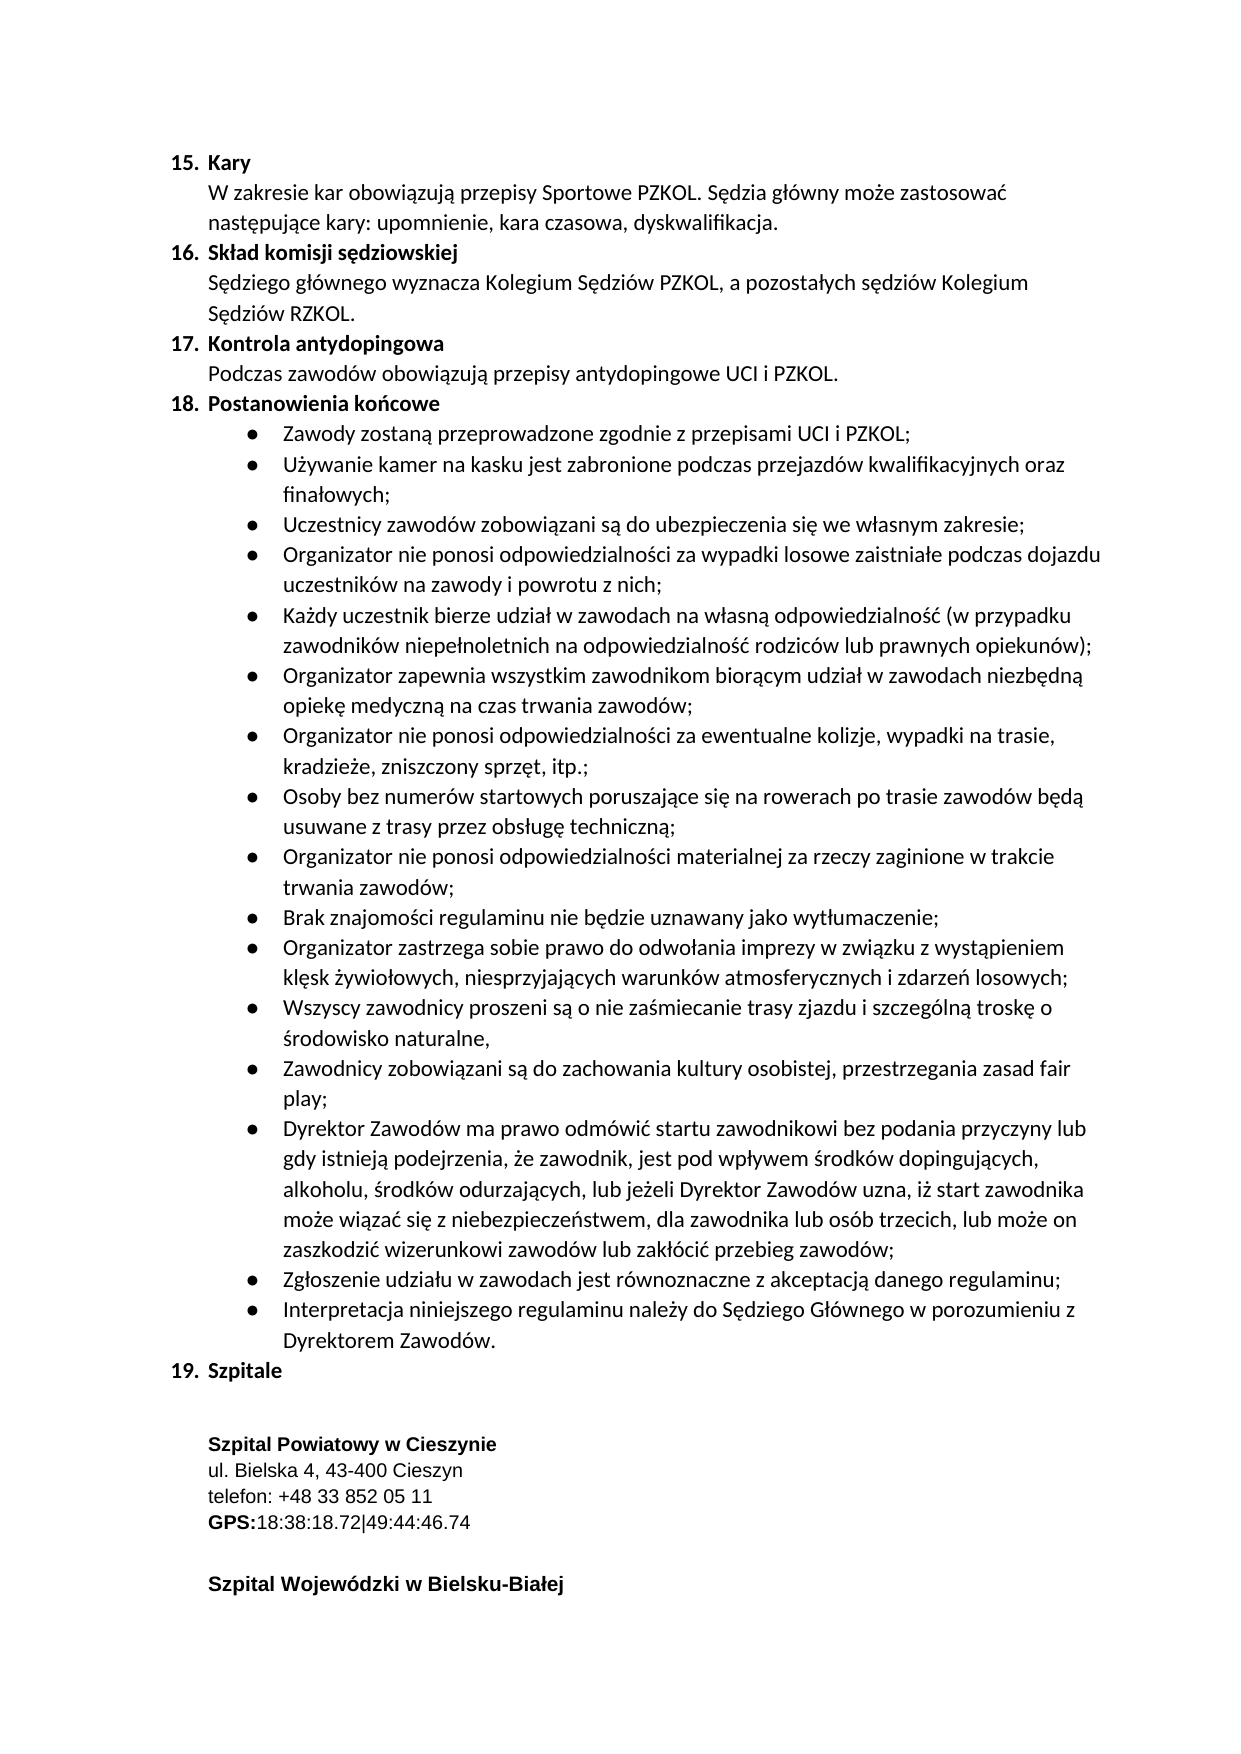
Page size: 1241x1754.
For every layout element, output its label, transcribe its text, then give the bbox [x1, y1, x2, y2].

list Każdy uczestnik bierze udział w zawodach na własną odpowiedzialność (w przypadku zawodników niepełnoletnich na odpowiedzialność rodziców lub prawnych opiekunów); [245, 601, 1107, 659]
list Zawodnicy zobowiązani są do zachowania kultury osobistej, przestrzegania zasad fair play; [245, 1054, 1107, 1112]
text Sędziego głównego wyznacza Kolegium Sędziów PZKOL, a pozostałych sędziów Kolegium Sędziów RZKOL. [208, 268, 1107, 327]
text Szpital Powiatowy w Cieszynie ul. Bielska 4, 43-400 Cieszyn telefon: +48 33 852 05 11 GPS:18:38:18.72|49:44:46.74 [208, 1433, 517, 1534]
list Organizator zapewnia wszystkim zawodnikom biorącym udział w zawodach niezbędną opiekę medyczną na czas trwania zawodów; [245, 661, 1107, 719]
list Osoby bez numerów startowych poruszające się na rowerach po trasie zawodów będą usuwane z trasy przez obsługę techniczną; [245, 782, 1107, 840]
text Szpital Wojewódzki w Bielsku-Białej [208, 1572, 1107, 1596]
list Organizator nie ponosi odpowiedzialności za ewentualne kolizje, wypadki na trasie, kradzieże, zniszczony sprzęt, itp.; [245, 722, 1107, 780]
list Organizator nie ponosi odpowiedzialności za wypadki losowe zaistniałe podczas dojazdu uczestników na zawody i powrotu z nich; [245, 540, 1107, 598]
list Kary [170, 148, 1107, 176]
list Szpitale [170, 1356, 1107, 1384]
list Skład komisji sędziowskiej [170, 238, 1107, 266]
list Kontrola antydopingowa [170, 329, 1107, 357]
list Zawody zostaną przeprowadzone zgodnie z przepisami UCI i PZKOL; [245, 419, 1107, 447]
list Używanie kamer na kasku jest zabronione podczas przejazdów kwalifikacyjnych oraz finałowych; [245, 450, 1107, 508]
list Dyrektor Zawodów ma prawo odmówić startu zawodnikowi bez podania przyczyny lub gdy istnieją podejrzenia, że zawodnik, jest pod wpływem środków dopingujących, alkoholu, środków odurzających, lub jeżeli Dyrektor Zawodów uzna, iż start zawodnika może wiązać się z niebezpieczeństwem, dla zawodnika lub osób trzecich, lub może on zaszkodzić wizerunkowi zawodów lub zakłócić przebieg zawodów; [245, 1114, 1107, 1263]
list Organizator nie ponosi odpowiedzialności materialnej za rzeczy zaginione w trakcie trwania zawodów; [245, 842, 1107, 901]
list Wszyscy zawodnicy proszeni są o nie zaśmiecanie trasy zjazdu i szczególną troskę o środowisko naturalne, [245, 993, 1107, 1052]
list Uczestnicy zawodów zobowiązani są do ubezpieczenia się we własnym zakresie; [245, 510, 1107, 538]
list Zgłoszenie udziału w zawodach jest równoznaczne z akceptacją danego regulaminu; [245, 1265, 1107, 1293]
text Podczas zawodów obowiązują przepisy antydopingowe UCI i PZKOL. [208, 359, 1107, 387]
list Brak znajomości regulaminu nie będzie uznawany jako wytłumaczenie; [245, 903, 1107, 931]
text W zakresie kar obowiązują przepisy Sportowe PZKOL. Sędzia główny może zastosować następujące kary: upomnienie, kara czasowa, dyskwalifikacja. [208, 178, 1107, 236]
list Postanowienia końcowe [170, 389, 1107, 417]
list Organizator zastrzega sobie prawo do odwołania imprezy w związku z wystąpieniem klęsk żywiołowych, niesprzyjających warunków atmosferycznych i zdarzeń losowych; [245, 933, 1107, 991]
list Interpretacja niniejszego regulaminu należy do Sędziego Głównego w porozumieniu z Dyrektorem Zawodów. [245, 1296, 1107, 1354]
